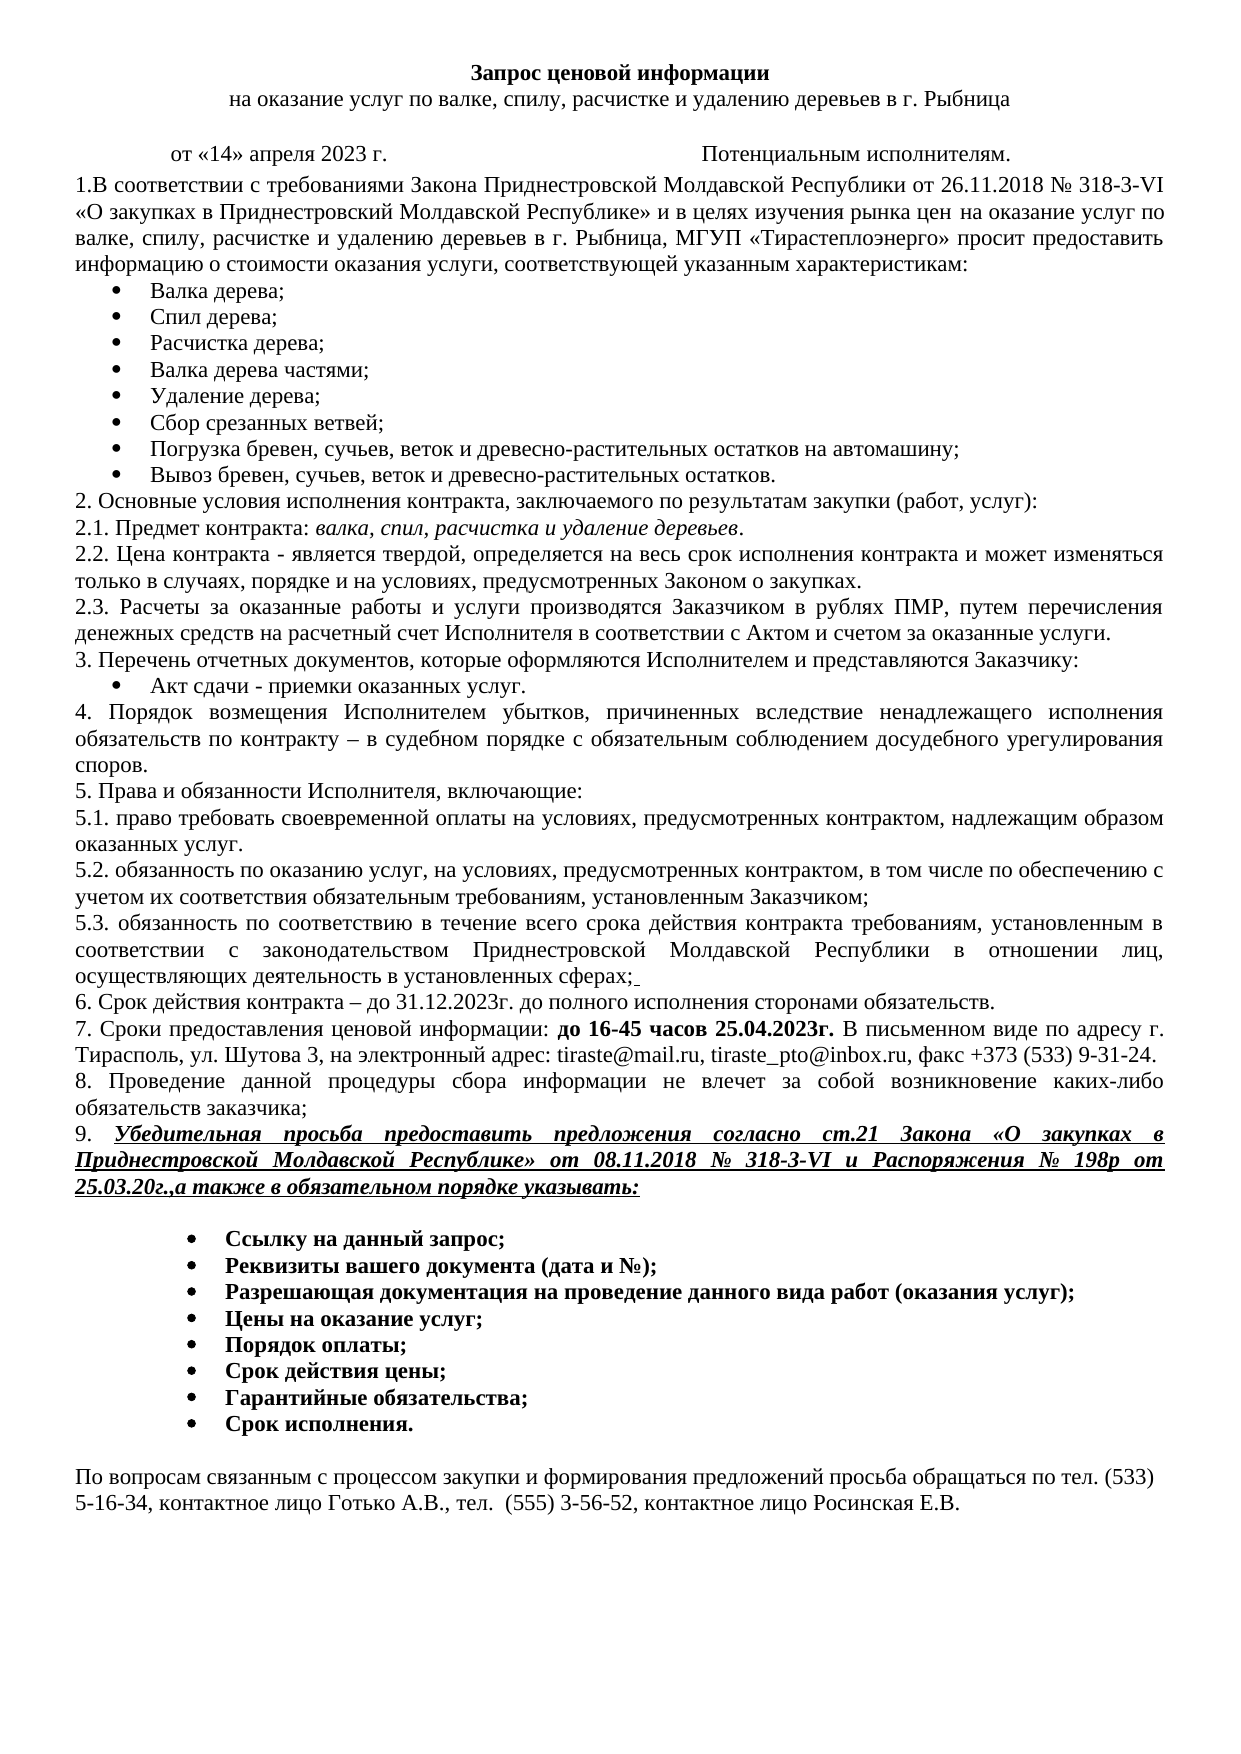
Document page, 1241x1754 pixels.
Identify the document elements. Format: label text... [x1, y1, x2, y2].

list Срок исполнения. [187, 1410, 1165, 1436]
text По вопросам связанным с процессом закупки и формирования предложений просьба обращаться по тел. (533) 5-16-34, контактное лицо Готько А.В., тел. (555) 3-56-52, контактное лицо Росинская Е.В. [75, 1463, 1165, 1515]
text 2. Основные условия исполнения контракта, заключаемого по результатам закупки (работ, услуг): [75, 488, 1165, 514]
list Валка дерева; [112, 277, 1165, 303]
text 5. Права и обязанности Исполнителя, включающие: [75, 777, 1165, 804]
list Валка дерева частями; [112, 356, 1165, 382]
table_header Потенциальным исполнителям. [608, 112, 1081, 171]
text 4. Порядок возмещения Исполнителем убытков, причиненных вследствие ненадлежащего исполнения обязательств по контракту – в судебном порядке с обязательным соблюдением досудебного урегулирования споров. [75, 698, 1165, 777]
text 2.2. Цена контракта - является твердой, определяется на весь срок исполнения контракта и может изменяться только в случаях, порядке и на условиях, предусмотренных Законом о закупках. [75, 540, 1165, 593]
text 7. Сроки предоставления ценовой информации: до 16-45 часов 25.04.2023г. В письменном виде по адресу г. Тирасполь, ул. Шутова 3, на электронный адрес: tiraste@mail.ru, tiraste_pto@inbox.ru, факс +373 (533) 9-31-24. [75, 1015, 1165, 1067]
list Спил дерева; [112, 303, 1165, 329]
list Погрузка бревен, сучьев, веток и древесно-растительных остатков на автомашину; [112, 435, 1165, 461]
list Срок действия цены; [187, 1357, 1165, 1384]
text 9. Убедительная просьба предоставить предложения согласно ст.21 Закона «О закупках в Приднестровской Молдавской Республике» от 08.11.2018 № 318-3-VI и Распоряжения № 198р от 25.03.20г.,а также в обязательном порядке указывать: [75, 1120, 1165, 1169]
list Акт сдачи - приемки оказанных услуг. [112, 672, 1165, 698]
list Цены на оказание услуг; [187, 1304, 1165, 1331]
text 6. Срок действия контракта – до 31.12.2023г. до полного исполнения сторонами обязательств. [75, 988, 1165, 1015]
list Реквизиты вашего документа (дата и №); [187, 1252, 1165, 1278]
list Порядок оплаты; [187, 1331, 1165, 1357]
text 5.3. обязанность по соответствию в течение всего срока действия контракта требованиям, установленным в соответствии с законодательством Приднестровской Молдавской Республики в отношении лиц, осуществляющих деятельность в установленных сферах; [75, 909, 1165, 988]
list Расчистка дерева; [112, 329, 1165, 356]
list Гарантийные обязательства; [187, 1384, 1165, 1410]
text 5.1. право требовать своевременной оплаты на условиях, предусмотренных контрактом, надлежащим образом оказанных услуг. [75, 804, 1165, 857]
text 5.2. обязанность по оказанию услуг, на условиях, предусмотренных контрактом, в том числе по обеспечению с учетом их соответствия обязательным требованиям, установленным Заказчиком; [75, 857, 1165, 909]
text 2.3. Расчеты за оказанные работы и услуги производятся Заказчиком в рублях ПМР, путем перечисления денежных средств на расчетный счет Исполнителя в соответствии с Актом и счетом за оказанные услуги. [75, 593, 1165, 646]
text 2.1. Предмет контракта: валка, спил, расчистка и удаление деревьев. [75, 514, 1165, 540]
text 8. Проведение данной процедуры сбора информации не влечет за собой возникновение каких-либо обязательств заказчика; [75, 1067, 1165, 1120]
text 9. Убедительная просьба предоставить предложения согласно ст.21 Закона «О закупках в Приднестровской Молдавской Республике» от 08.11.2018 № 318-3-VI и Распоряжения № 198р от 25.03.20г.,а также в обязательном порядке указывать: [75, 1171, 1165, 1199]
subtitle Запрос ценовой информации [75, 59, 1165, 85]
text на оказание услуг по валке, спилу, расчистке и удалению деревьев в г. Рыбница [75, 85, 1165, 112]
text 3. Перечень отчетных документов, которые оформляются Исполнителем и представляются Заказчику: [75, 646, 1165, 672]
text 1.В соответствии с требованиями Закона Приднестровской Молдавской Республики от 26.11.2018 № 318-3-VI «О закупках в Приднестровский Молдавской Республике» и в целях изучения рынка цен на оказание услуг по валке, спилу, расчистке и удалению деревьев в г. Рыбница, МГУП «Тирастеплоэнерго» просит предоставить информацию о стоимости оказания услуги, соответствующей указанным характеристикам: [75, 171, 1165, 277]
table_header от «14» апреля 2023 г. [159, 112, 608, 171]
list Ссылку на данный запрос; [187, 1226, 1165, 1252]
list Сбор срезанных ветвей; [112, 408, 1165, 435]
list Удаление дерева; [112, 382, 1165, 408]
list Разрешающая документация на проведение данного вида работ (оказания услуг); [187, 1278, 1165, 1304]
list Вывоз бревен, сучьев, веток и древесно-растительных остатков. [112, 461, 1165, 488]
